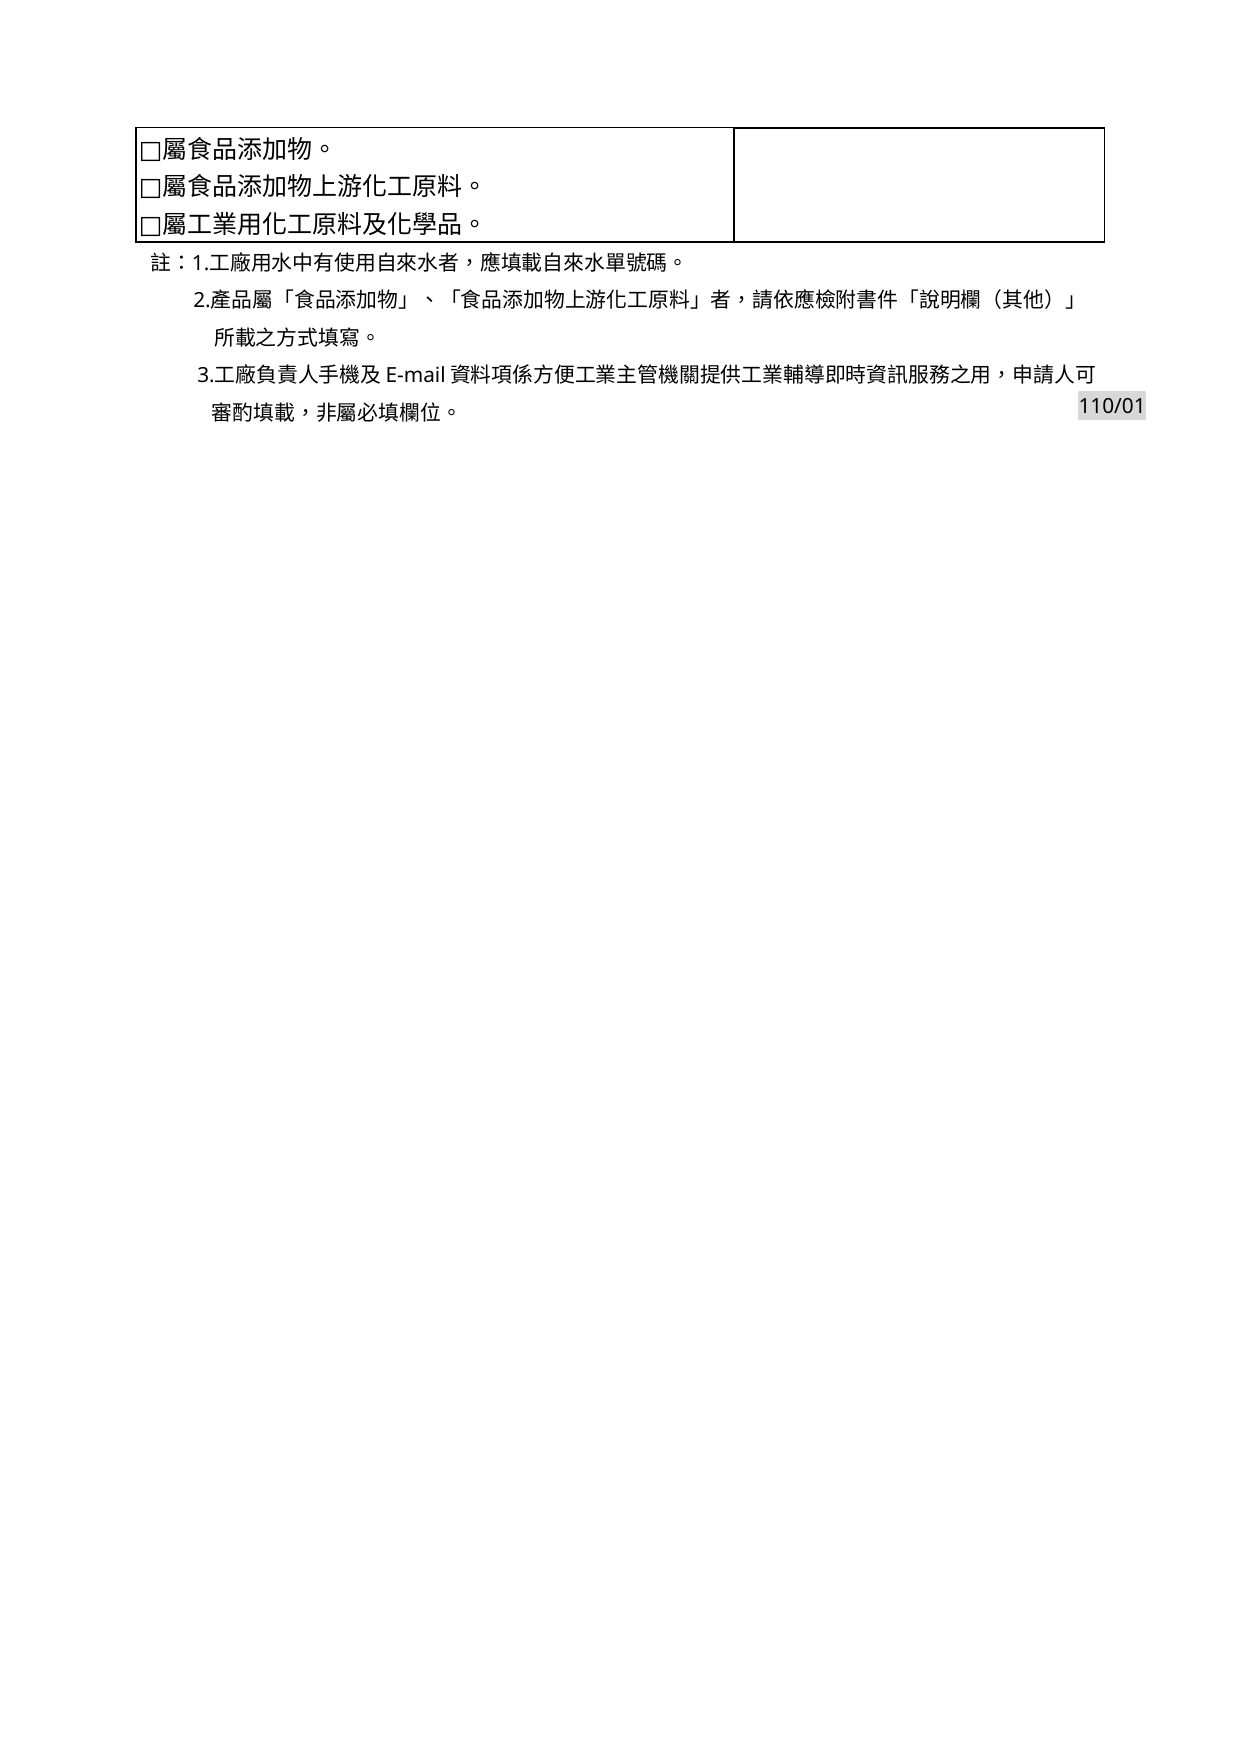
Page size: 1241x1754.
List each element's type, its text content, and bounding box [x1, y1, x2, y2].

text 3.工廠負責人手機及E-mail資料項係方便工業主管機關提供工業輔導即時資訊服務之用，申請人可審酌填載，非屬必填欄位。 [197, 355, 1106, 430]
table_cell □屬食品添加物。 □屬食品添加物上游化工原料。 □屬工業用化工原料及化學品。 [137, 128, 733, 241]
text 2.產品屬「食品添加物」、「食品添加物上游化工原料」者，請依應檢附書件「說明欄（其他）」所載之方式填寫。 [193, 280, 1106, 355]
text 註：1.工廠用水中有使用自來水者，應填載自來水單號碼。 [150, 243, 1053, 280]
